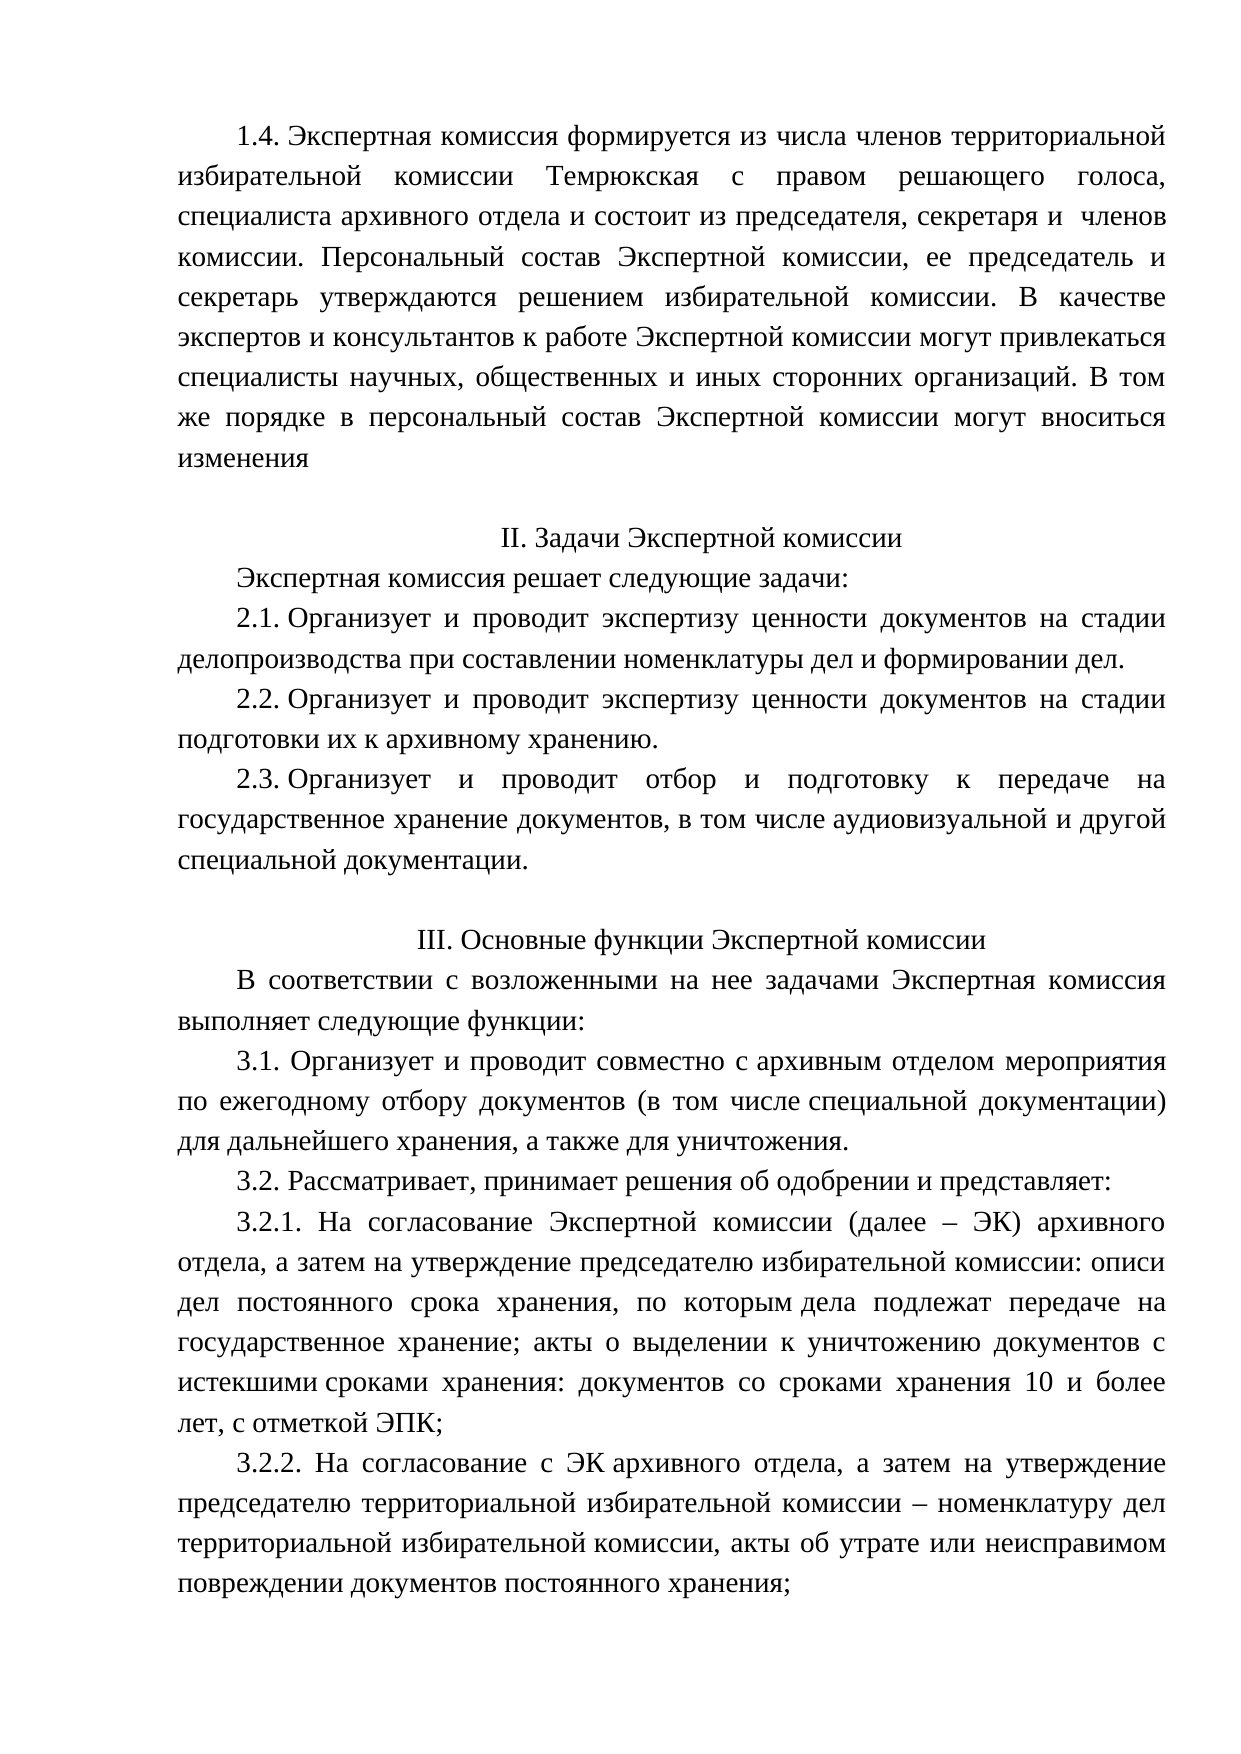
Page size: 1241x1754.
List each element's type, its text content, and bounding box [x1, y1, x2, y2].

text 2.2. Организует и проводит экспертизу ценности документов на стадии подготовки их к архивному хранению. [177, 681, 1167, 755]
text Экспертная комиссия решает следующие задачи: [177, 560, 1167, 594]
text III. Основные функции Экспертной комиссии [177, 922, 1167, 956]
text 1.4. Экспертная комиссия формируется из числа членов территориальной избирательной комиссии Темрюкская с правом решающего голоса, специалиста архивного отдела и состоит из председателя, секретаря и членов комиссии. Персональный состав Экспертной комиссии, ее председатель и секретарь утверждаются решением избирательной комиссии. В качестве экспертов и консультантов к работе Экспертной комиссии могут привлекаться специалисты научных, общественных и иных сторонних организаций. В том же порядке в персональный состав Экспертной комиссии могут вноситься изменения [177, 118, 1167, 473]
text 3.2.1. На согласование Экспертной комиссии (далее – ЭК) архивного отдела, а затем на утверждение председателю избирательной комиссии: описи дел постоянного срока хранения, по которым дела подлежат передаче на государственное хранение; акты о выделении к уничтожению документов с истекшими сроками хранения: документов со сроками хранения 10 и более лет, с отметкой ЭПК; [177, 1204, 1167, 1438]
text 3.2. Рассматривает, принимает решения об одобрении и представляет: [177, 1163, 1167, 1197]
text 3.1. Организует и проводит совместно с архивным отделом мероприятия по ежегодному отбору документов (в том числе специальной документации) для дальнейшего хранения, а также для уничтожения. [177, 1043, 1167, 1157]
text 3.2.2. На согласование с ЭК архивного отдела, а затем на утверждение председателю территориальной избирательной комиссии – номенклатуру дел территориальной избирательной комиссии, акты об утрате или неисправимом повреждении документов постоянного хранения; [177, 1445, 1167, 1599]
text 2.3. Организует и проводит отбор и подготовку к передаче на государственное хранение документов, в том числе аудиовизуальной и другой специальной документации. [177, 761, 1167, 875]
text В соответствии с возложенными на нее задачами Экспертная комиссия выполняет следующие функции: [177, 962, 1167, 1036]
text II. Задачи Экспертной комиссии [177, 520, 1167, 554]
text 2.1. Организует и проводит экспертизу ценности документов на стадии делопроизводства при составлении номенклатуры дел и формировании дел. [177, 601, 1167, 674]
